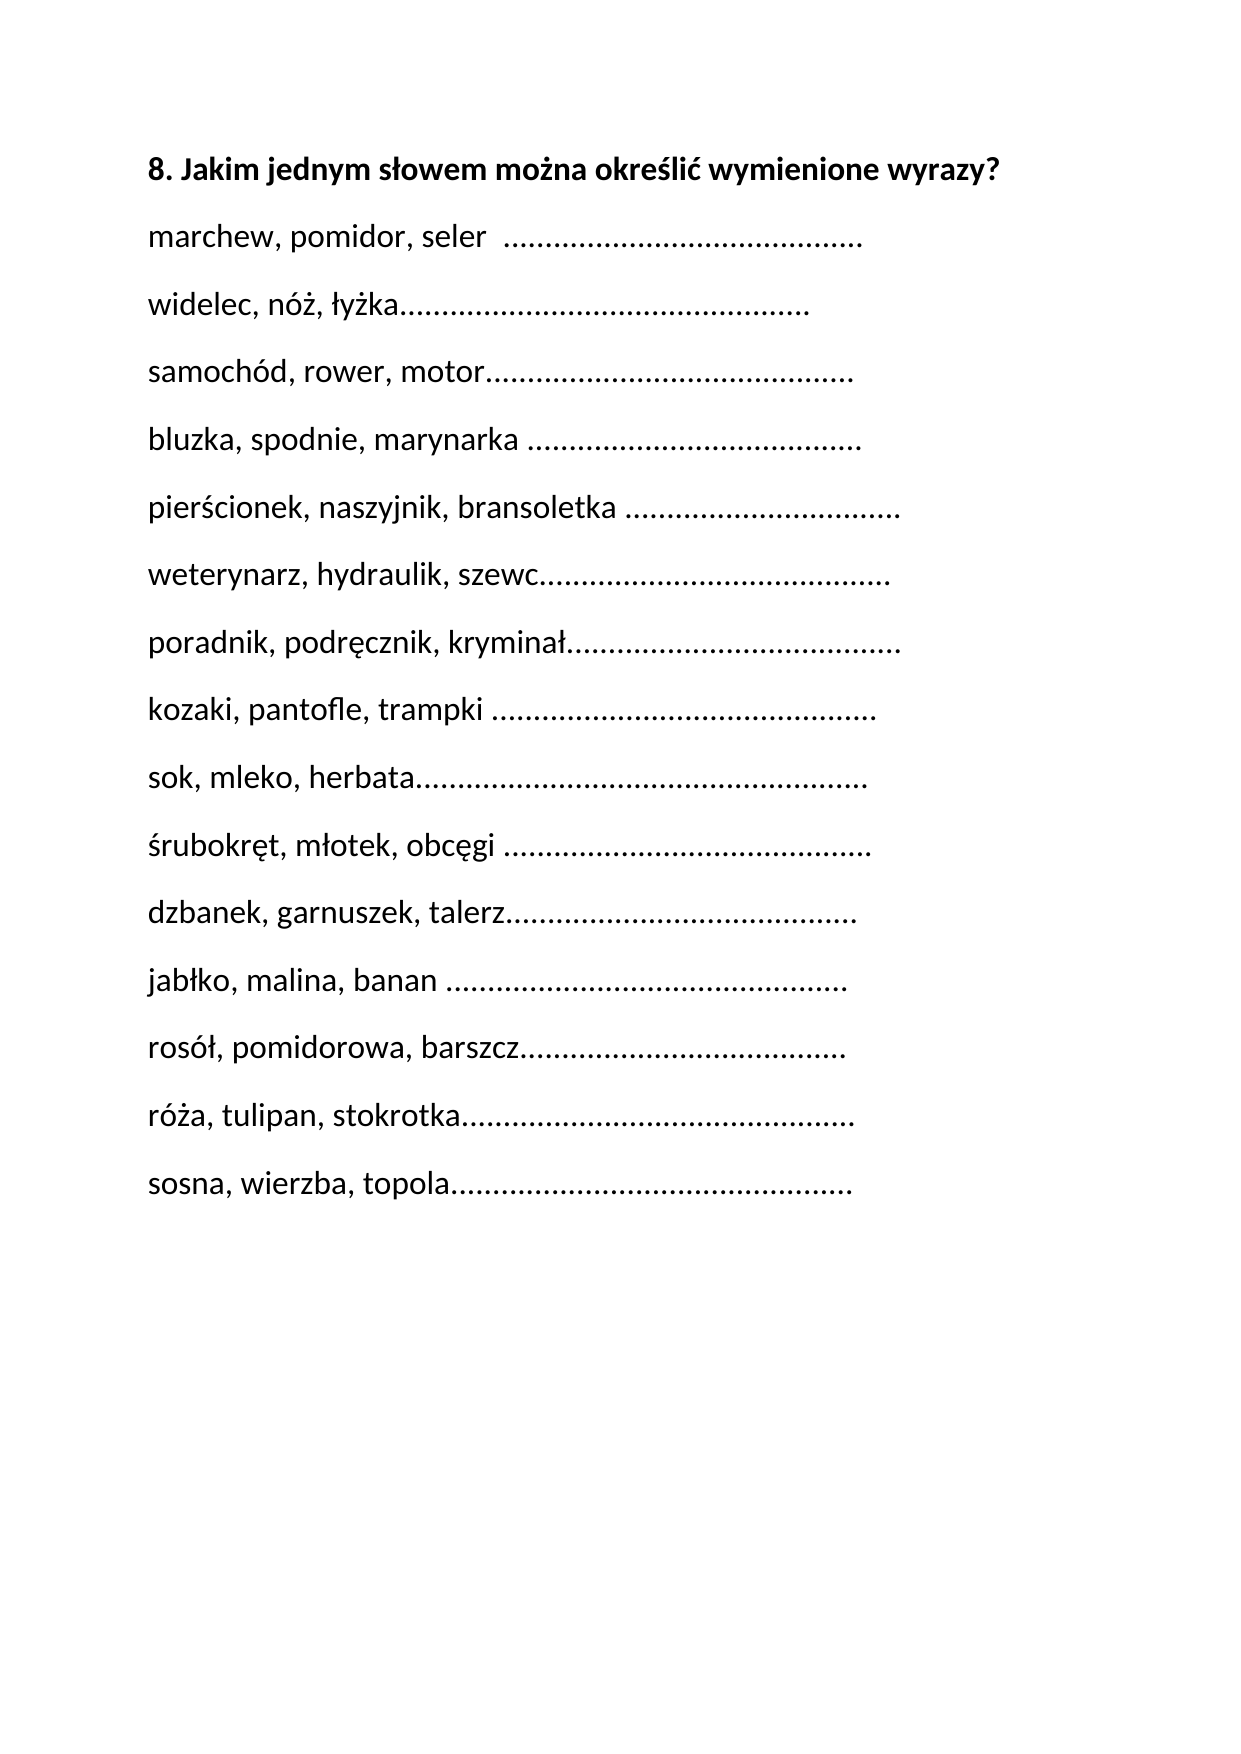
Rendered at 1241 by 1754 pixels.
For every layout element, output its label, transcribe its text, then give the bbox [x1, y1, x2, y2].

text kozaki, pantofle, trampki .............................................. [148, 688, 1093, 729]
text samochód, rower, motor............................................ [148, 350, 1093, 391]
text widelec, nóż, łyżka................................................. [148, 283, 1093, 323]
text jabłko, malina, banan ................................................ [148, 959, 1093, 999]
text śrubokręt, młotek, obcęgi ............................................ [148, 824, 1093, 864]
text weterynarz, hydraulik, szewc.......................................... [148, 553, 1093, 594]
text sosna, wierzba, topola................................................ [148, 1162, 1093, 1202]
text marchew, pomidor, seler ........................................... [148, 215, 1093, 256]
text róża, tulipan, stokrotka............................................... [148, 1094, 1093, 1135]
text dzbanek, garnuszek, talerz.......................................... [148, 891, 1093, 932]
text pierścionek, naszyjnik, bransoletka ................................. [148, 486, 1093, 526]
text poradnik, podręcznik, kryminał........................................ [148, 621, 1093, 662]
text bluzka, spodnie, marynarka ........................................ [148, 418, 1093, 459]
text 8. Jakim jednym słowem można określić wymienione wyrazy? [148, 148, 1093, 188]
text sok, mleko, herbata...................................................... [148, 756, 1093, 797]
text rosół, pomidorowa, barszcz....................................... [148, 1026, 1093, 1067]
